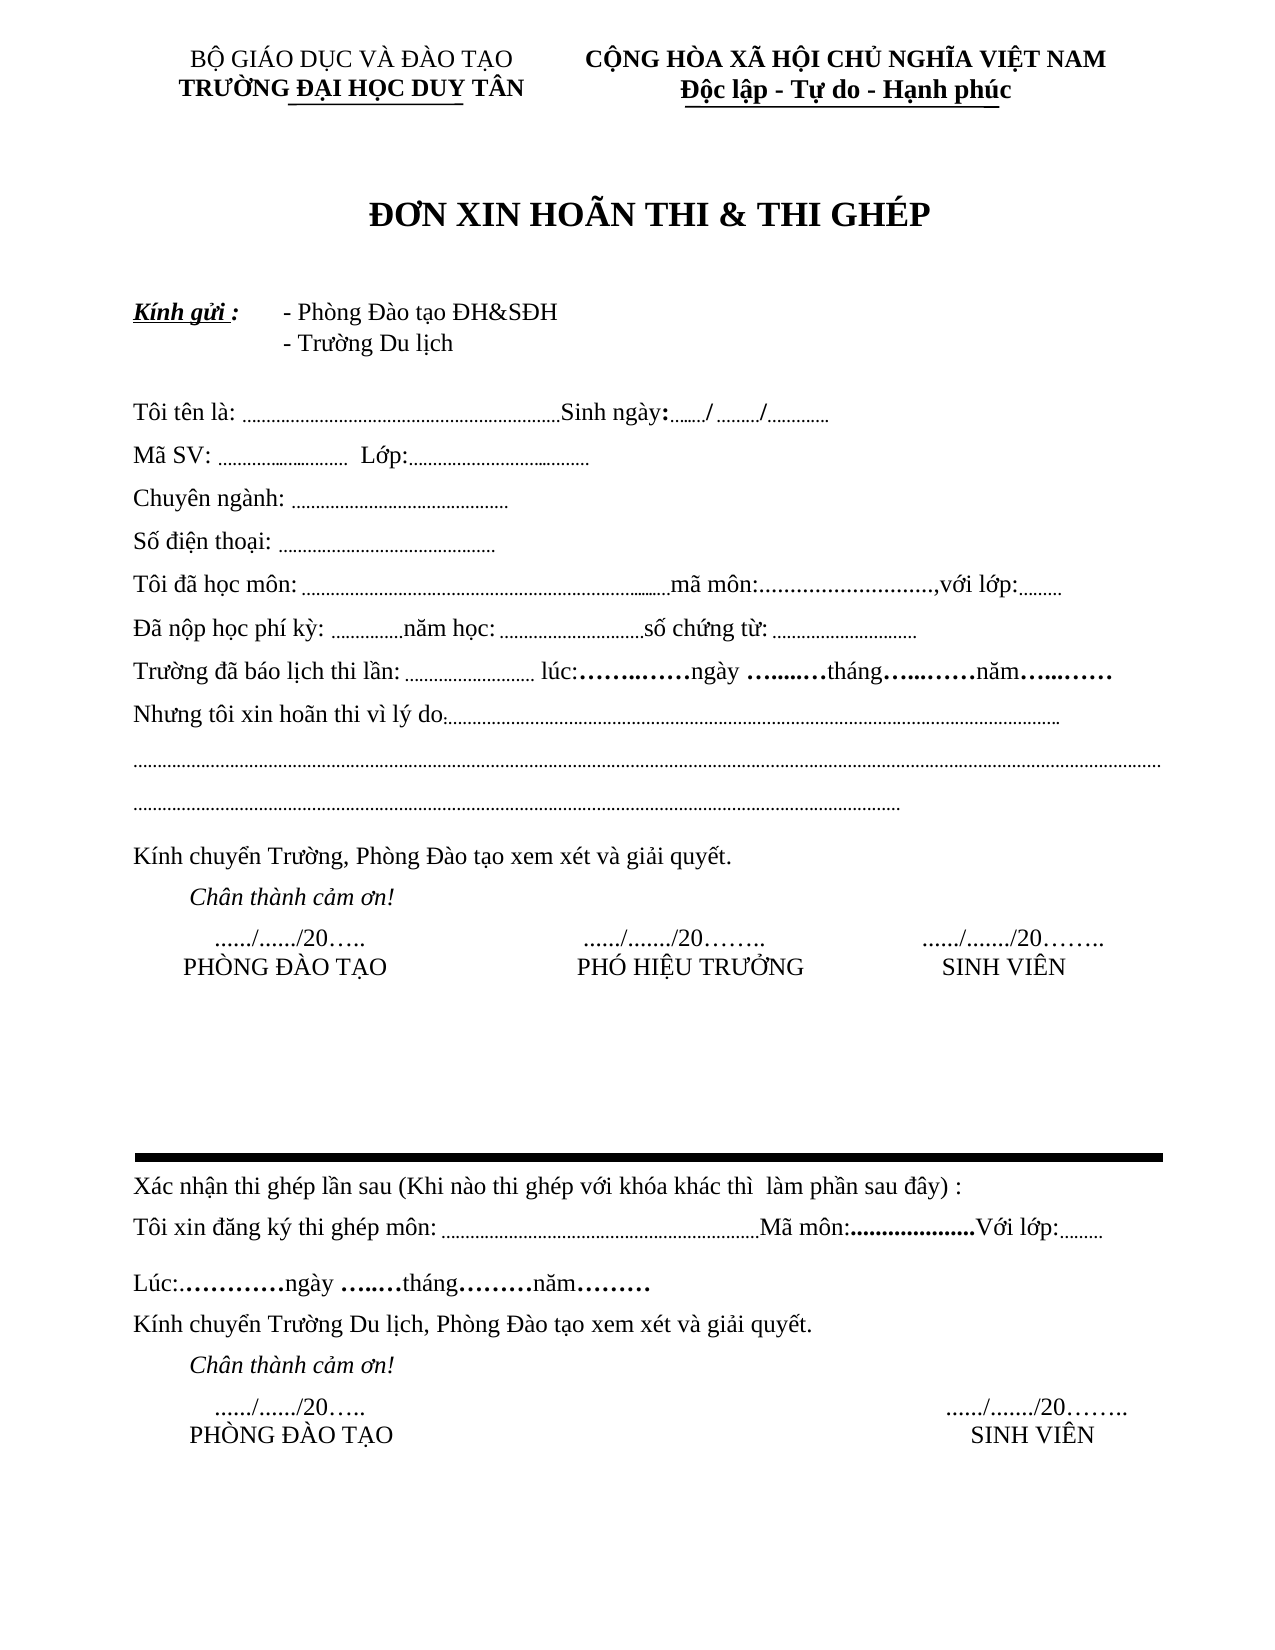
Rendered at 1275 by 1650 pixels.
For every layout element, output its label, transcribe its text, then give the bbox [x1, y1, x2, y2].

text Lúc:.…………ngày …..…tháng………năm……… [133, 1268, 1167, 1297]
text ĐƠN XIN HOÃN THI & THI GHÉP [133, 193, 1167, 234]
text Kính gửi : - Phòng Đào tạo ĐH&SĐH [133, 297, 1167, 325]
text Nhưng tôi xin hoãn thi vì lý do:………………………………………………………………………………………………………………. ………………………………………………………………………………………………………………………………………………………………………………………………………………………………………………………………………………………………………………………………………… [133, 699, 1167, 814]
table_header BỘ GIÁO DỤC VÀ ĐÀO TẠO TRƯỜNG ĐẠI HỌC DUY TÂN [155, 44, 547, 135]
text Xác nhận thi ghép lần sau (Khi nào thi ghép với khóa khác thì làm phần sau đây) : [133, 1171, 1167, 1200]
text Tôi tên là: …………………………………………………………Sinh ngày:…..…/ ………/…………. [133, 397, 1167, 426]
text PHÒNG ĐÀO TẠO SINH VIÊN [133, 1421, 1167, 1449]
table_header CỘNG HÒA XÃ HỘI CHỦ NGHĨA VIỆT NAM Độc lập - Tự do - Hạnh phúc [548, 44, 1144, 135]
text Đã nộp học phí kỳ: ……………năm học: …………………………số chứng từ: ………………………… [133, 613, 1167, 641]
text Trường đã báo lịch thi lần: ……………………… lúc:……..……ngày ….....…tháng…...……năm…...…… [133, 656, 1167, 684]
text Số điện thoại: ……………………………………… [133, 526, 1167, 555]
text Mã SV: …………..…..……… Lớp:………………………..……… Chuyên ngành: ……………………………………… [133, 440, 1167, 512]
text ....../....../20….. ....../......./20…….. [133, 1392, 1167, 1421]
text Kính chuyển Trường, Phòng Đào tạo xem xét và giải quyết. [133, 841, 1167, 869]
text Kính chuyển Trường Du lịch, Phòng Đào tạo xem xét và giải quyết. [133, 1309, 1167, 1338]
text PHÒNG ĐÀO TẠO PHÓ HIỆU TRƯỞNG SINH VIÊN [133, 952, 1167, 981]
text Chân thành cảm ơn! [189, 1351, 1167, 1379]
text Tôi đã học môn: ……………………………………………………………......…mã môn:............................,với lớp:……… [133, 569, 1167, 598]
text - Trường Du lịch [208, 328, 1167, 357]
text Tôi xin đăng ký thi ghép môn: …………………………………………………………Mã môn:....................Với lớp:……… [133, 1212, 1167, 1241]
text Chân thành cảm ơn! [189, 882, 1167, 911]
text ....../....../20….. ....../......./20…….. ....../......./20…….. [133, 923, 1167, 952]
